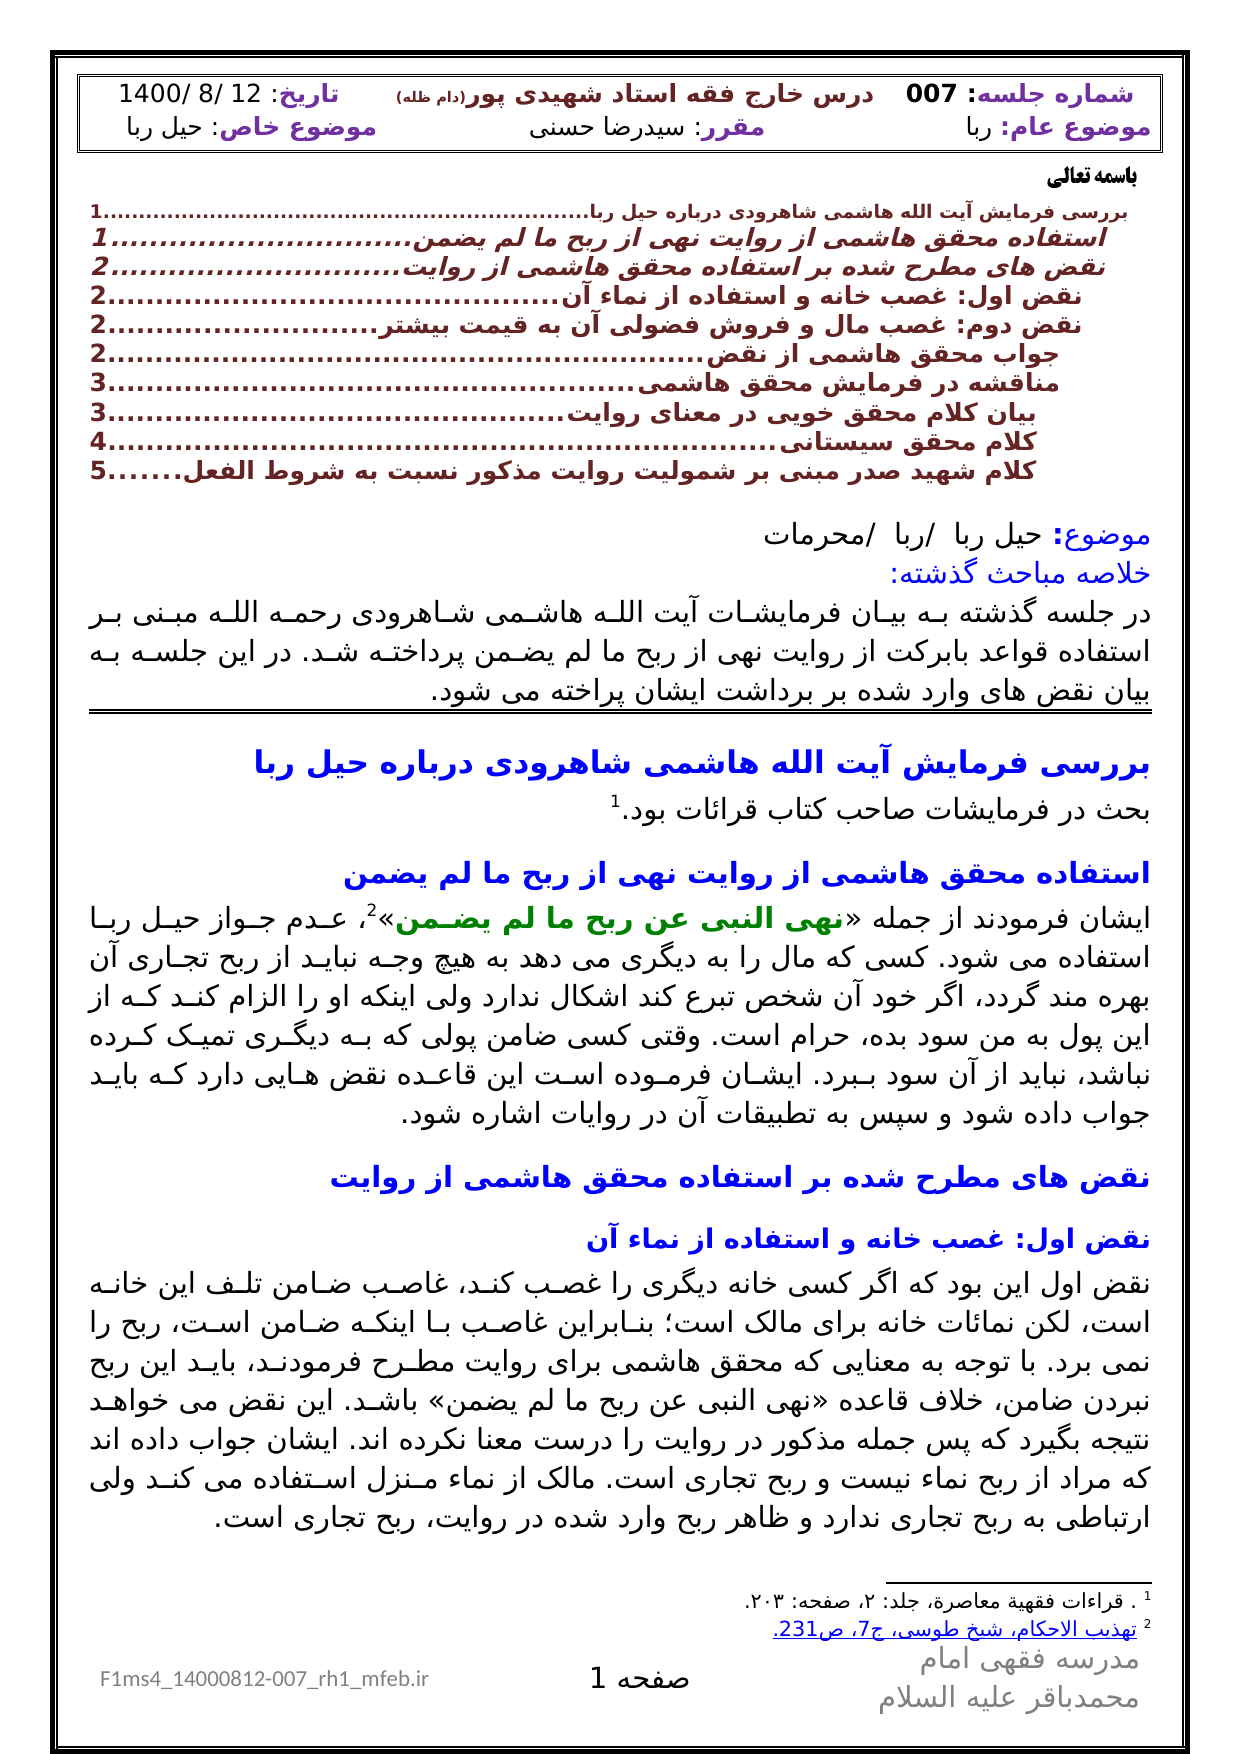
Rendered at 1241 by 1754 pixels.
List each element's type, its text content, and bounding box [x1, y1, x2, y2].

text نقض اول این بود که اگر کسی خانه دیگری را غصب کند، غاصب ضامن تلف این خانه است، لکن نمائات خانه برای مالک است؛ بنابراین غاصب با اینکه ضامن است، ربح را نمی برد. با توجه به معنایی که محقق هاشمی برای روایت مطرح فرمودند، باید این ربح نبردن ضامن، خلاف قاعده «نهی النبی عن ربح ما لم یضمن» باشد. این نقض می خواهد نتیجه بگیرد که پس جمله مذکور در روایت را درست معنا نکرده اند. ایشان جواب داده اند که مراد از ربح نماء نیست و ربح تجاری است. مالک از نماء منزل استفاده می کند ولی ارتباطی به ربح تجاری ندارد و ظاهر ربح وارد شده در روایت، ربح تجاری است. [89, 1266, 1152, 1534]
text استفاده محقق هاشمی از روایت نهی از ربح ما لم یضمن 1 [89, 223, 1106, 252]
text جواب محقق هاشمی از نقض 2 [89, 339, 1060, 368]
subtitle نقض اول: غصب خانه و استفاده از نماء آن [89, 1224, 1152, 1255]
subtitle بررسی فرمایش آیت الله هاشمی شاهرودی درباره حیل ربا [89, 744, 1152, 780]
text ایشان فرمودند از جمله «نهی النبی عن ربح ما لم یضمن»، عدم جواز حیل ربا استفاده می شود. کسی که مال را به دیگری می دهد به هیچ وجه نباید از ربح تجاری آن بهره مند گردد، اگر خود آن شخص تبرع کند اشکال ندارد ولی اینکه او را الزام کند که از این پول به من سود بده، حرام است. وقتی کسی ضامن پولی که به دیگری تمیک کرده نباشد، نباید از آن سود ببرد. ایشان فرموده است این قاعده نقض هایی دارد که باید جواب داده شود و سپس به تطبیقات آن در روایات اشاره شود. [89, 901, 1152, 1130]
text نقض دوم: غصب مال و فروش فضولی آن به قیمت بیشتر 2 [89, 310, 1083, 339]
text خلاصه مباحث گذشته: [89, 556, 1152, 590]
text کلام محقق سیستانی 4 [89, 427, 1037, 456]
text بیان کلام محقق خویی در معنای روایت 3 [89, 398, 1037, 427]
text نقض اول: غصب خانه و استفاده از نماء آن 2 [89, 281, 1083, 310]
text بحث در فرمایشات صاحب کتاب قرائات بود. [89, 792, 1152, 826]
subtitle نقض های مطرح شده بر استفاده محقق هاشمی از روایت [89, 1160, 1152, 1194]
text در جلسه گذشته به بیان فرمایشات آیت الله هاشمی شاهرودی رحمه الله مبنی بر استفاده قواعد بابرکت از روایت نهی از ربح ما لم یضمن پرداخته شد. در این جلسه به بیان نقض های وارد شده بر برداشت ایشان پراخته می شود. [89, 595, 1152, 709]
text کلام شهید صدر مبنی بر شمولیت روایت مذکور نسبت به شروط الفعل 5 [89, 456, 1037, 485]
text موضوع: حیل ربا /ربا /محرمات [89, 517, 1152, 551]
text بررسی فرمایش آیت الله هاشمی شاهرودی درباره حیل ربا 1 [89, 201, 1128, 223]
text مناقشه در فرمایش محقق هاشمی 3 [89, 368, 1060, 398]
text نقض های مطرح شده بر استفاده محقق هاشمی از روایت 2 [89, 252, 1106, 281]
subtitle استفاده محقق هاشمی از روایت نهی از ربح ما لم یضمن [89, 856, 1152, 890]
picture [1032, 157, 1152, 197]
